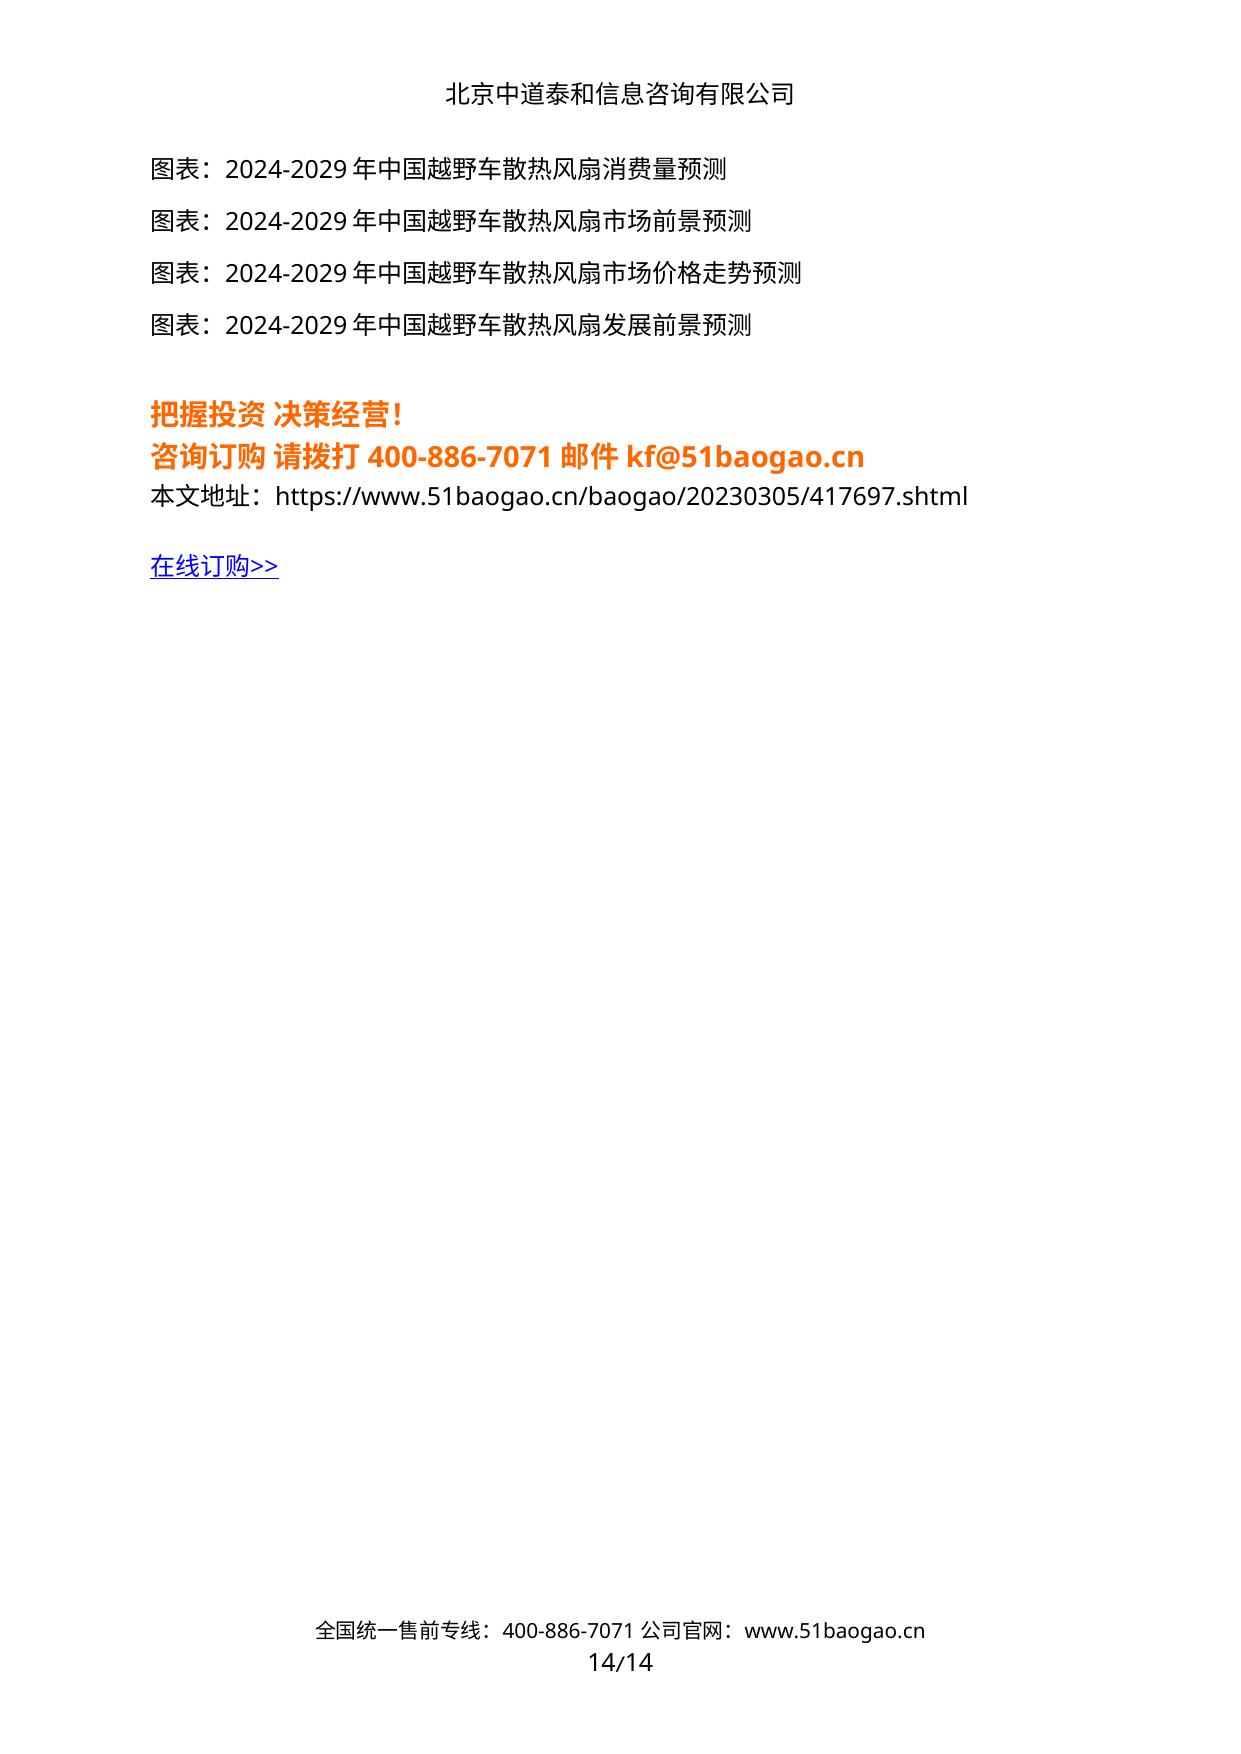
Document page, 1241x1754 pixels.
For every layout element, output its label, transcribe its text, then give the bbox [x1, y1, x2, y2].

text 图表：2024-2029年中国越野车散热风扇市场价格走势预测 [150, 254, 1090, 290]
text 把握投资 决策经营！咨询订购 请拨打 400-886-7071 邮件 kf@51baogao.cn本文地址：https://www.51baogao.cn/baogao/20230305/417697.shtml [150, 357, 1090, 512]
text 图表：2024-2029年中国越野车散热风扇消费量预测 [150, 150, 1090, 186]
text 图表：2024-2029年中国越野车散热风扇市场前景预测 [150, 202, 1090, 238]
text 在线订购>> [150, 512, 1090, 583]
text 图表：2024-2029年中国越野车散热风扇发展前景预测 [150, 306, 1090, 342]
